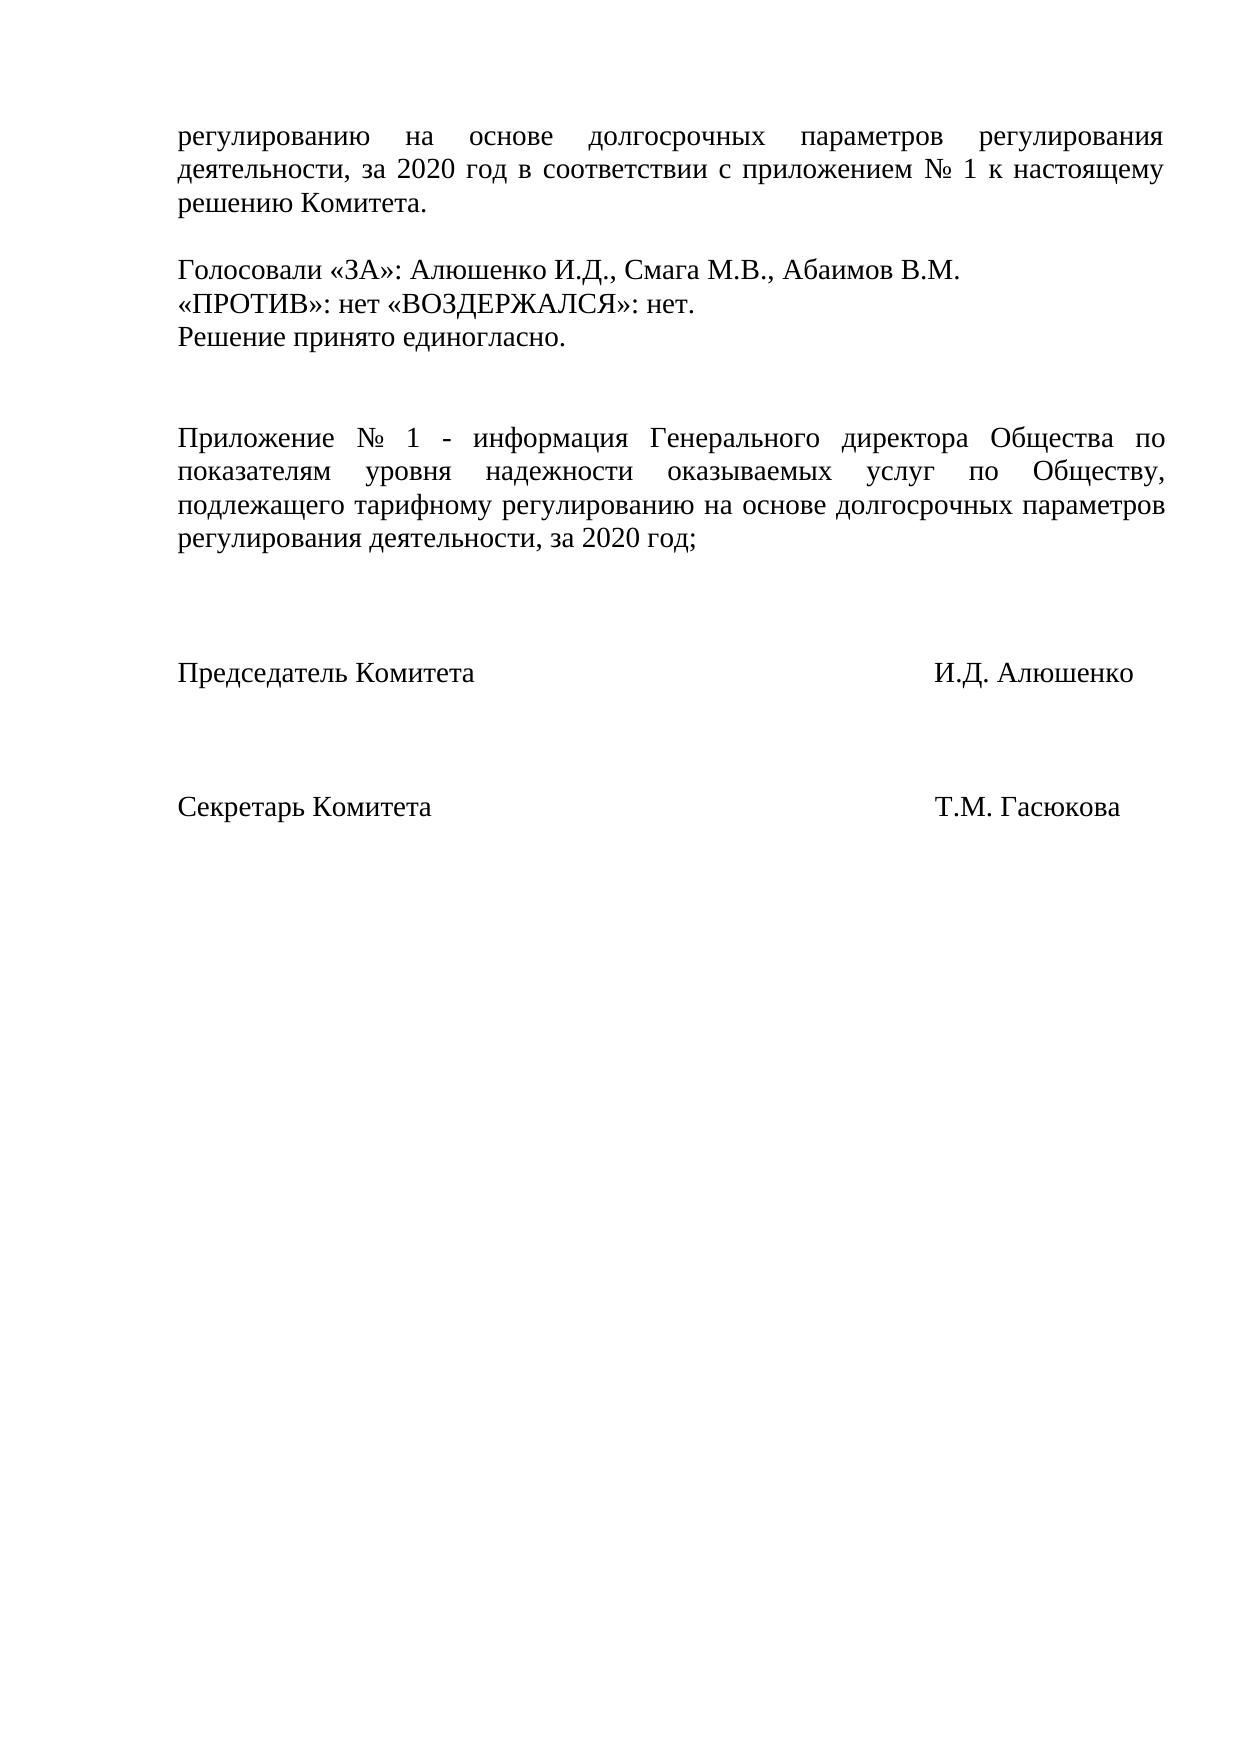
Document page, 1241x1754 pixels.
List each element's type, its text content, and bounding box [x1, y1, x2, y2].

text Председатель Комитета И.Д. Алюшенко [177, 655, 1166, 688]
text Секретарь Комитета Т.М. Гасюкова [177, 789, 1166, 822]
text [177, 118, 1164, 219]
text Решение принято единогласно. [177, 319, 1166, 353]
text «ПРОТИВ»: нет «ВОЗДЕРЖАЛСЯ»: нет. [177, 286, 1166, 319]
text Приложение № 1 - информация Генерального директора Общества по показателям уровня надежности оказываемых услуг по Обществу, подлежащего тарифному регулированию на основе долгосрочных параметров регулирования деятельности, за 2020 год; [177, 420, 1166, 554]
text Голосовали «ЗА»: Алюшенко И.Д., Смага М.В., Абаимов В.М. [177, 252, 1166, 286]
